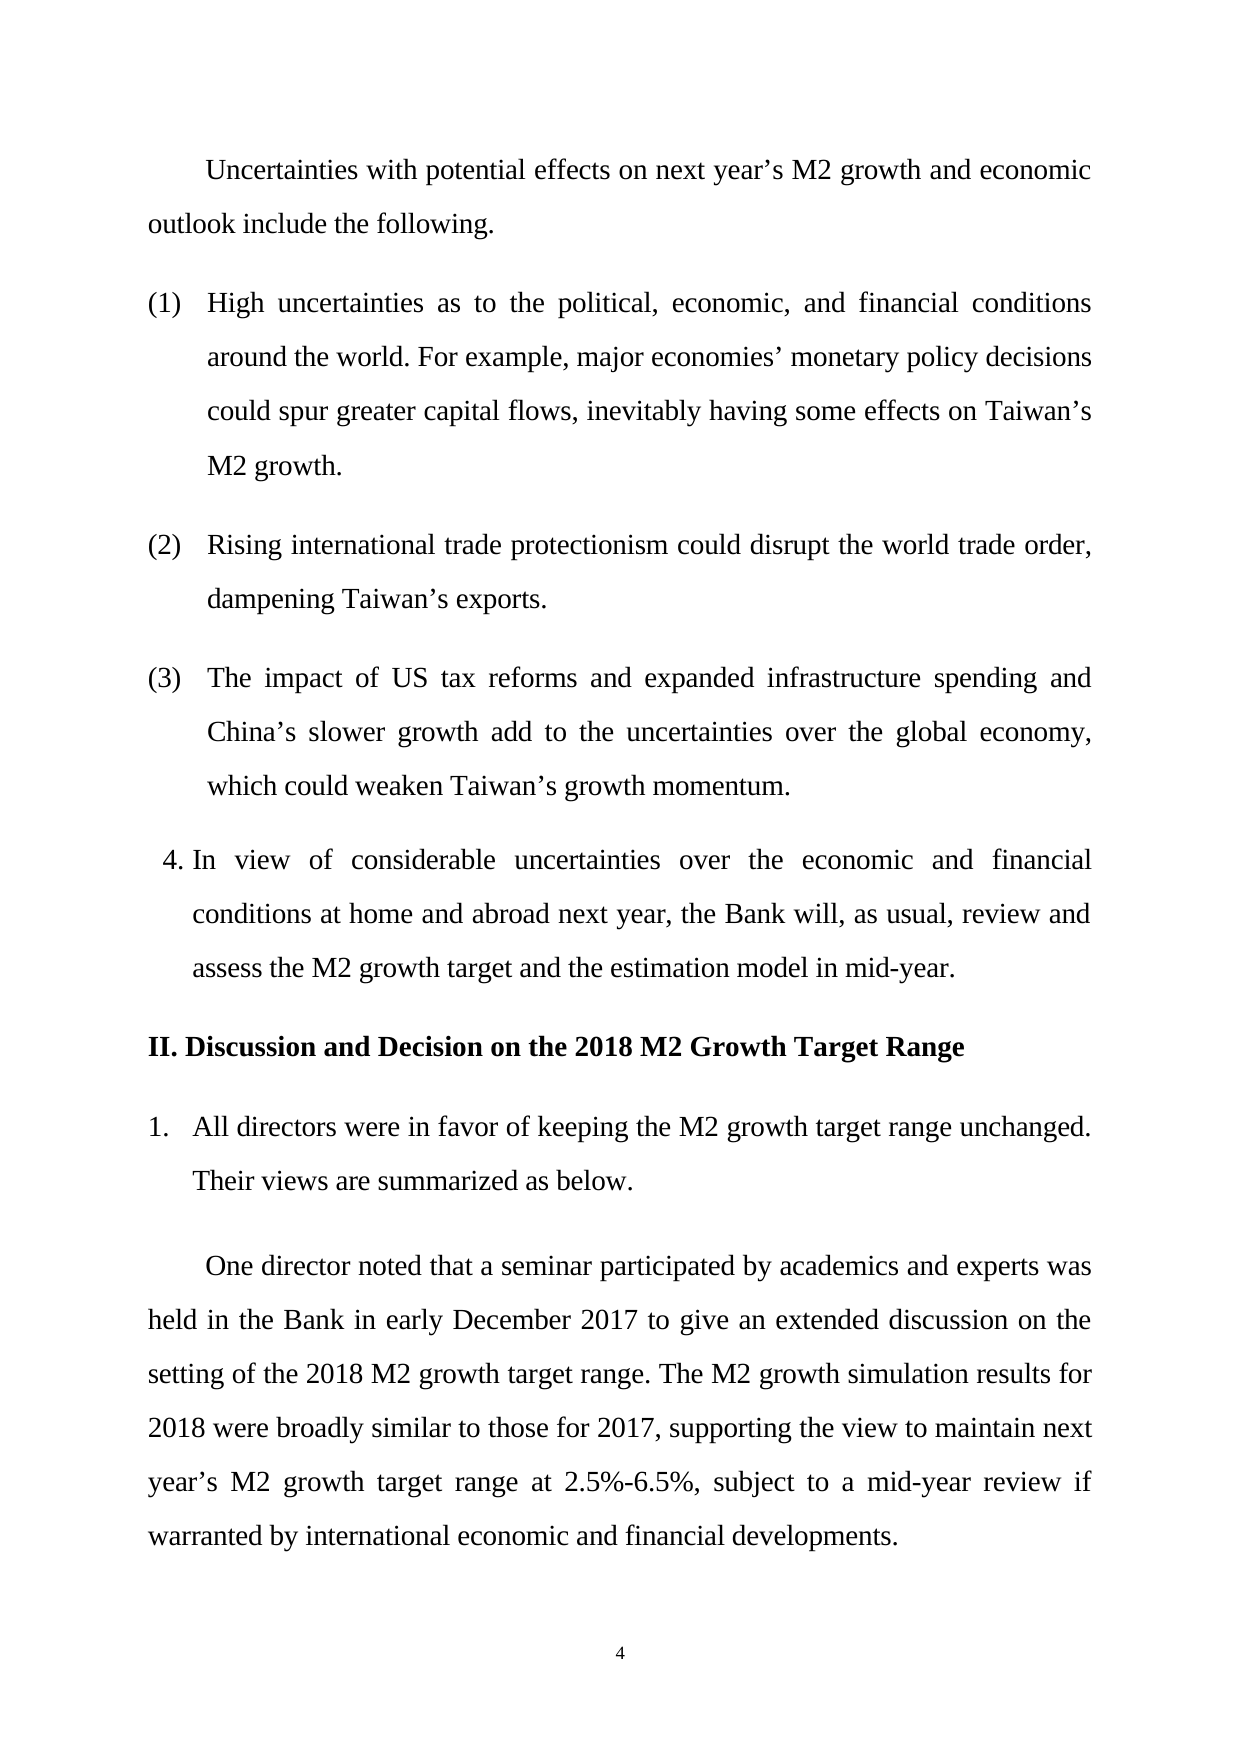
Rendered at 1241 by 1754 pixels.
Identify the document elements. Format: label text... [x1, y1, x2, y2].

list In view of considerable uncertainties over the economic and financial conditions at home and abroad next year, the Bank will, as usual, review and assess the M2 growth target and the estimation model in mid-year. [162, 832, 1092, 994]
list All directors were in favor of keeping the M2 growth target range unchanged. Their views are summarized as below. [148, 1098, 1092, 1207]
text II. Discussion and Decision on the 2018 M2 Growth Target Range [148, 1019, 1092, 1073]
list Rising international trade protectionism could disrupt the world trade order, dampening Taiwan’s exports. [148, 511, 1092, 619]
text Uncertainties with potential effects on next year’s M2 growth and economic outlook include the following. [148, 136, 1092, 244]
list High uncertainties as to the political, economic, and financial conditions around the world. For example, major economies’ monetary policy decisions could spur greater capital flows, inevitably having some effects on Taiwan’s M2 growth. [148, 269, 1092, 486]
list The impact of US tax reforms and expanded infrastructure spending and China’s slower growth add to the uncertainties over the global economy, which could weaken Taiwan’s growth momentum. [148, 644, 1092, 807]
text One director noted that a seminar participated by academics and experts was held in the Bank in early December 2017 to give an extended discussion on the setting of the 2018 M2 growth target range. The M2 growth simulation results for 2018 were broadly similar to those for 2017, supporting the view to maintain next year’s M2 growth target range at 2.5%-6.5%, subject to a mid-year review if warranted by international economic and financial developments. [148, 1232, 1092, 1557]
